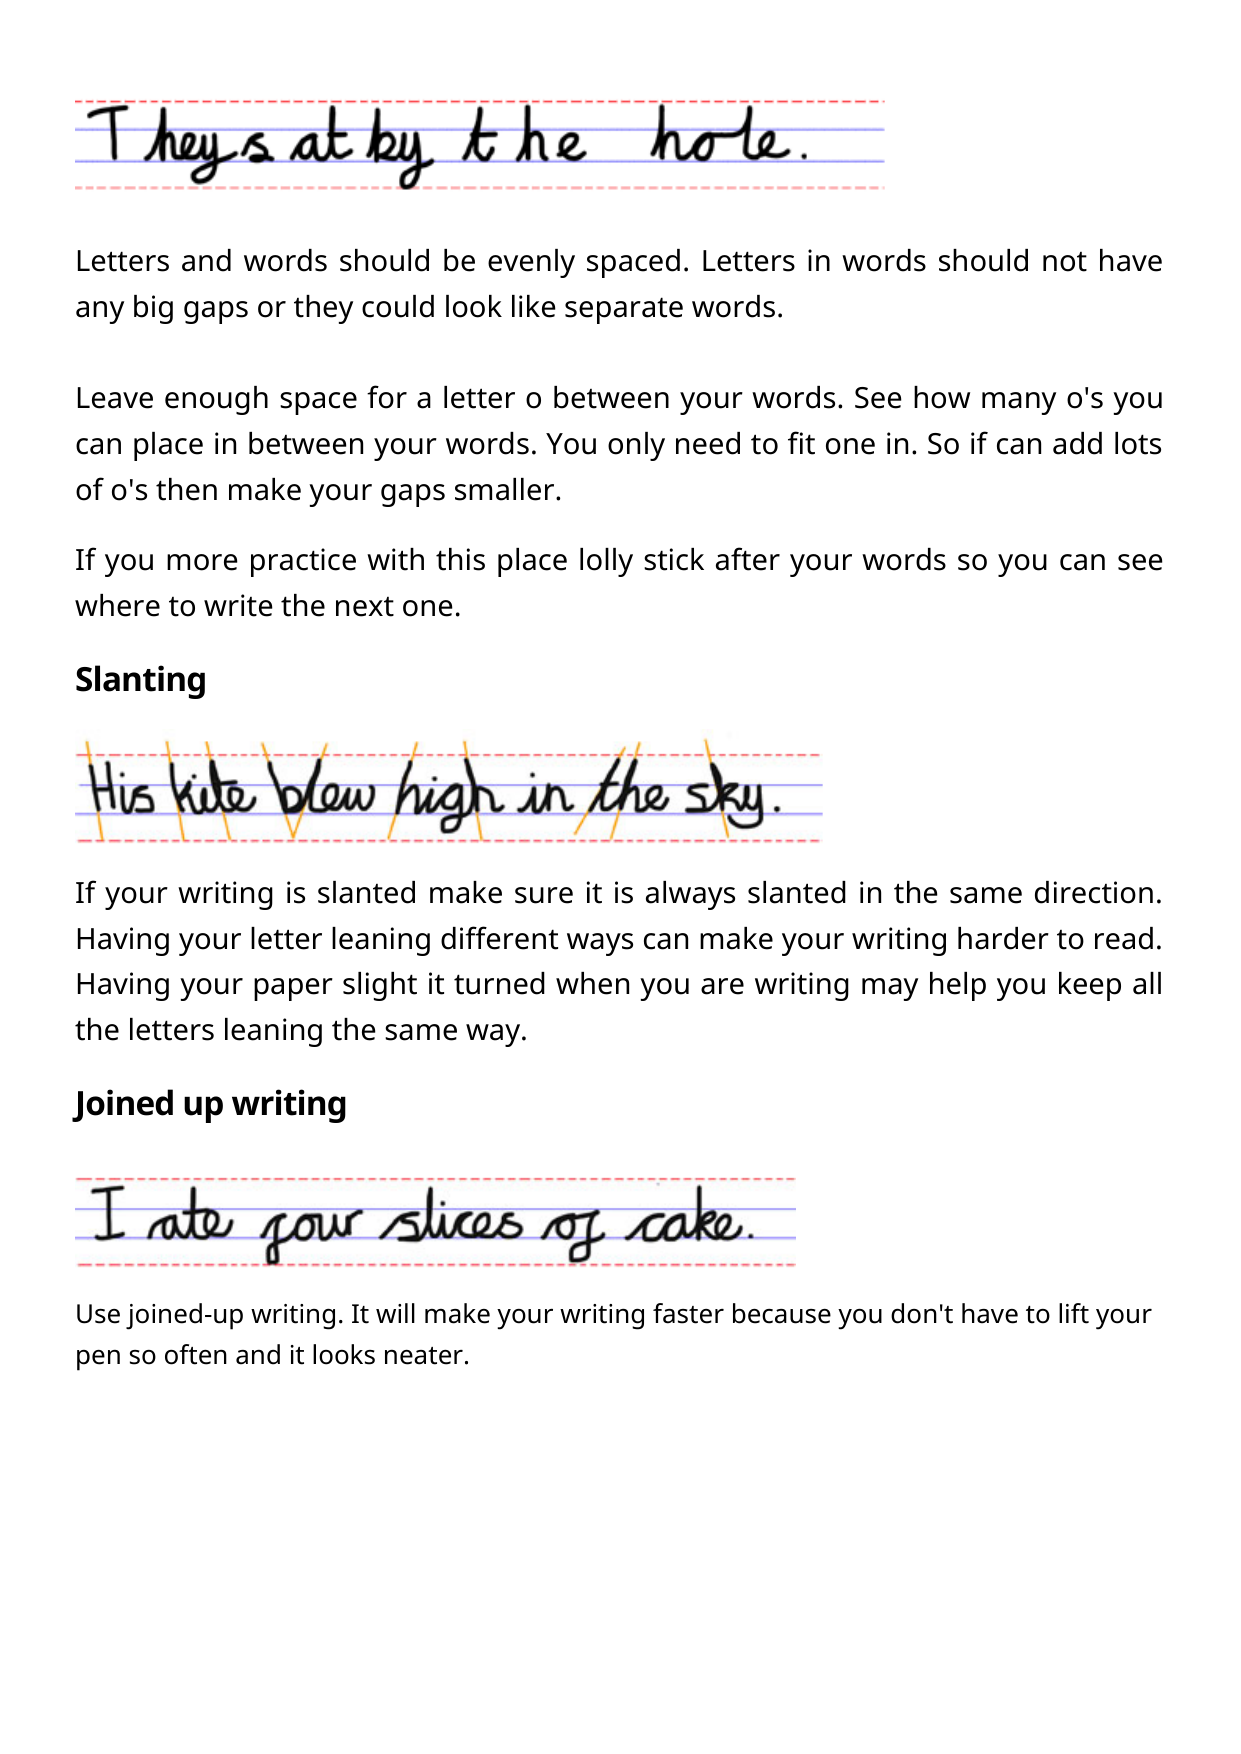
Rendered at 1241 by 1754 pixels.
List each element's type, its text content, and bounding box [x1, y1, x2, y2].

picture [75, 1153, 796, 1291]
picture [75, 75, 899, 212]
text Slanting [75, 656, 1165, 701]
text Joined up writing [75, 1080, 1165, 1125]
text Leave enough space for a letter o between your words. See how many o's you can place in between your words. You only need to fit one in. So if can add lots of o's then make your gaps smaller. [75, 378, 1165, 508]
text Letters and words should be evenly spaced. Letters in words should not have any big gaps or they could look like separate words. [75, 241, 1165, 326]
picture [75, 729, 823, 867]
text If you more practice with this place lolly stick after your words so you can see where to write the next one. [75, 539, 1165, 625]
